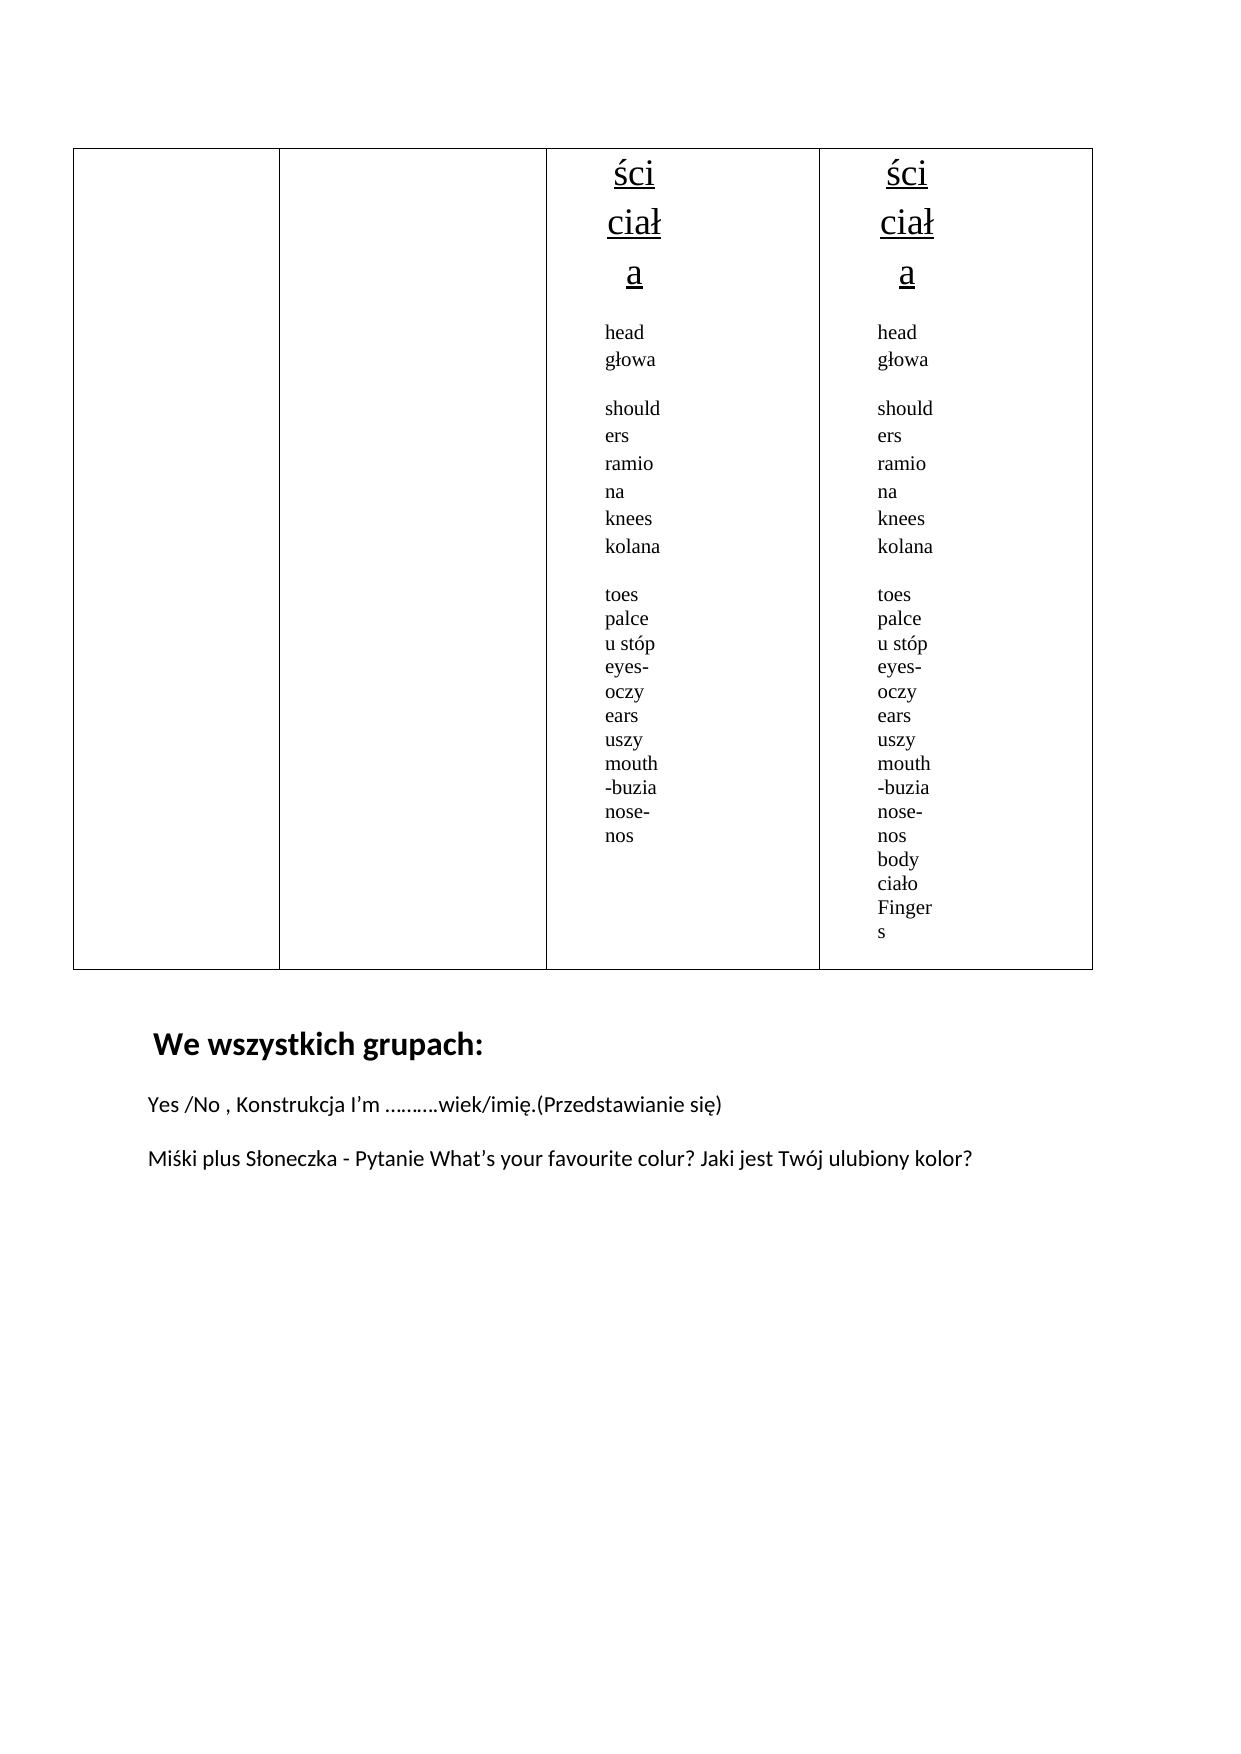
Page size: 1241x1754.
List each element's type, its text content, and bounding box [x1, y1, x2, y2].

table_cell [547, 149, 819, 969]
text We wszystkich grupach: [148, 1023, 1093, 1064]
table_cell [280, 149, 546, 969]
text Miśki plus Słoneczka - Pytanie What’s your favourite colur? Jaki jest Twój ulubiony kolor? [148, 1144, 1093, 1172]
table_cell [74, 149, 279, 969]
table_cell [820, 149, 1092, 969]
text Yes /No , Konstrukcja I’m ……….wiek/imię.(Przedstawianie się) [148, 1091, 1093, 1119]
